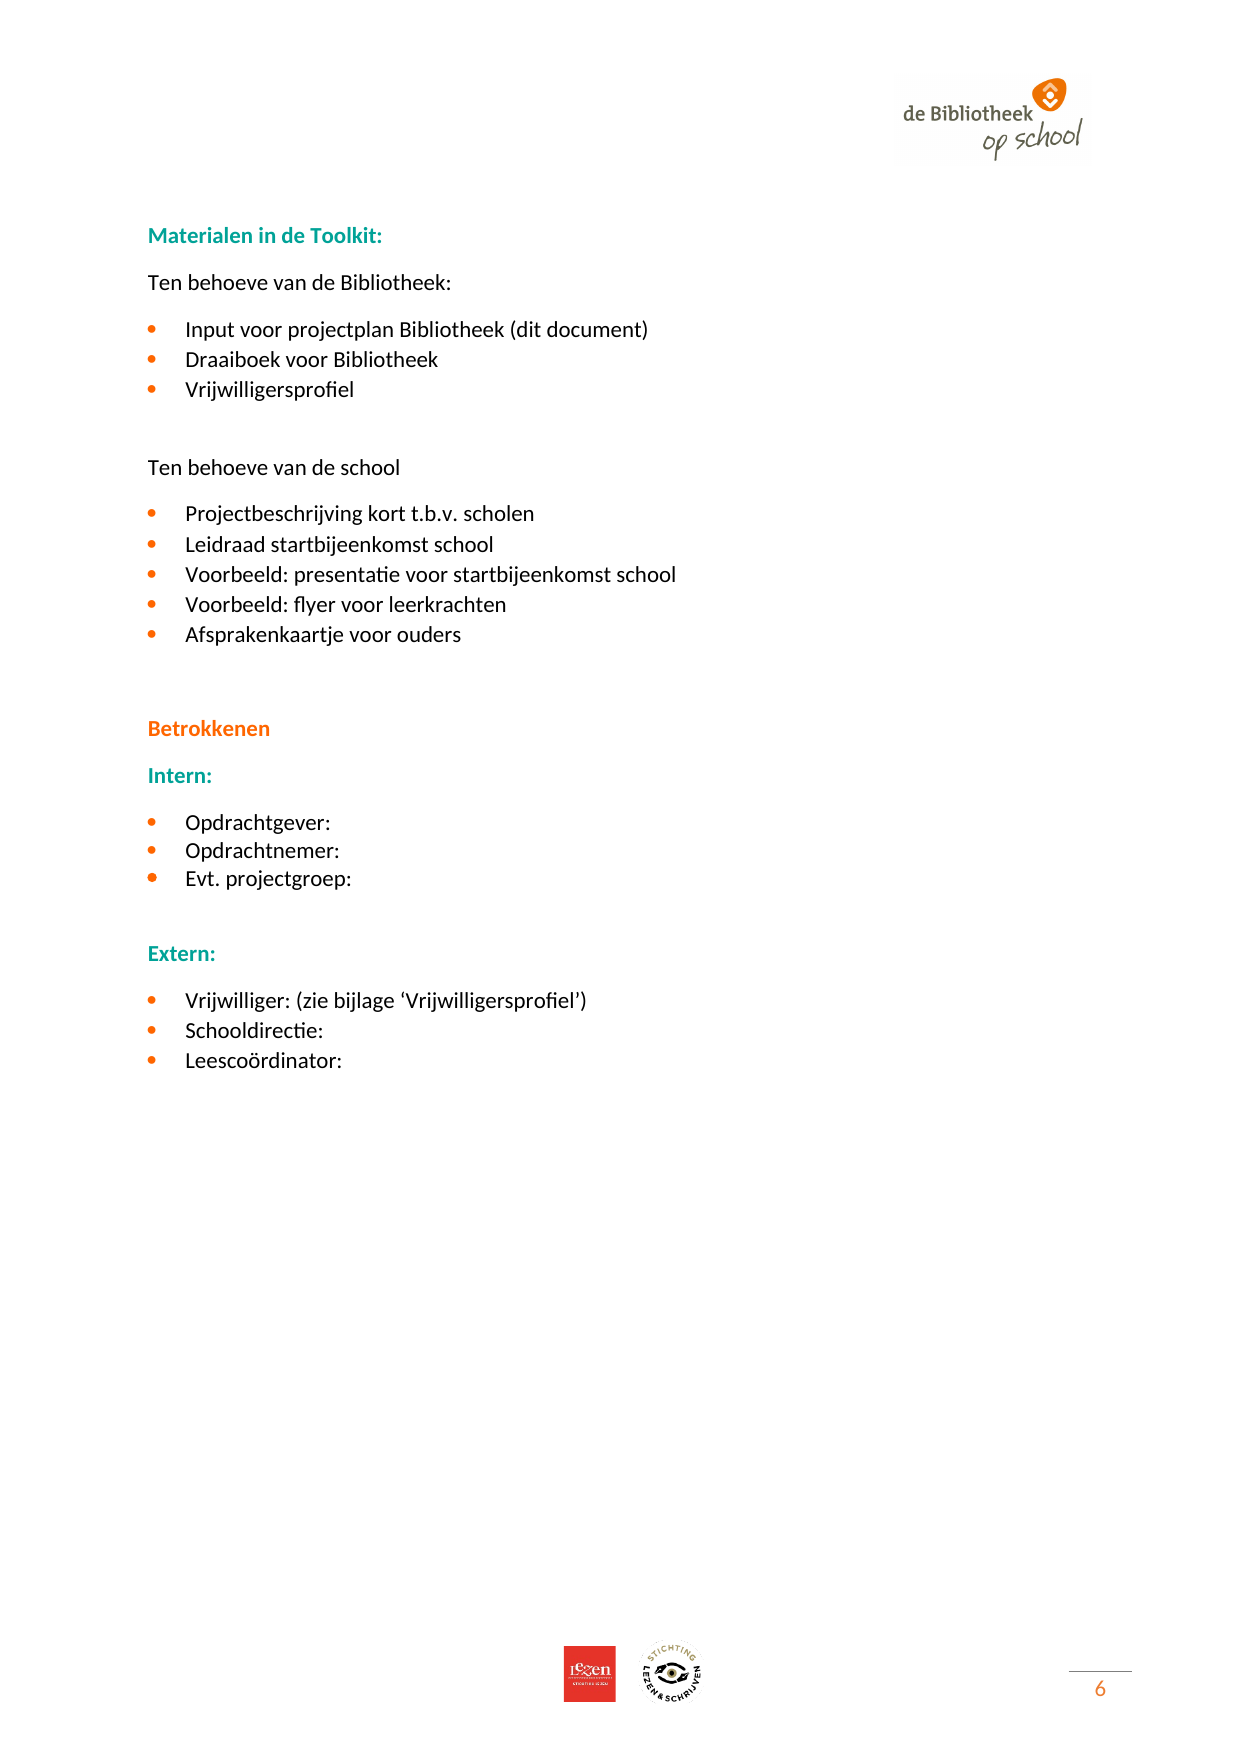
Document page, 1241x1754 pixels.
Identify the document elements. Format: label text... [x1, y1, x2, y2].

list Voorbeeld: presentatie voor startbijeenkomst school [148, 560, 1092, 588]
picture [562, 1646, 616, 1700]
list Draaiboek voor Bibliotheek [148, 345, 1092, 373]
list Voorbeeld: flyer voor leerkrachten [148, 590, 1092, 618]
text Extern: [148, 939, 1092, 967]
text Ten behoeve van de school [148, 453, 1092, 481]
list Leescoördinator: [148, 1046, 1092, 1074]
list Projectbeschrijving kort t.b.v. scholen [148, 499, 1092, 528]
list Schooldirectie: [148, 1016, 1092, 1044]
list Vrijwilliger: (zie bijlage ‘Vrijwilligersprofiel’) [148, 986, 1092, 1014]
list Vrijwilligersprofiel [148, 376, 1092, 404]
list Opdrachtgever: [148, 808, 1092, 836]
list Leidraad startbijeenkomst school [148, 530, 1092, 558]
text Ten behoeve van de Bibliotheek: [148, 268, 1092, 296]
list Afsprakenkaartje voor ouders [148, 620, 1092, 648]
picture [893, 73, 1093, 166]
list Opdrachtnemer: [148, 836, 1092, 864]
text Materialen in de Toolkit: [148, 221, 1092, 249]
text Intern: [148, 761, 1092, 789]
list Evt. projectgroep: [148, 864, 1092, 892]
list Input voor projectplan Bibliotheek (dit document) [148, 315, 1092, 343]
text Betrokkenen [148, 714, 1092, 742]
picture [637, 1639, 703, 1703]
